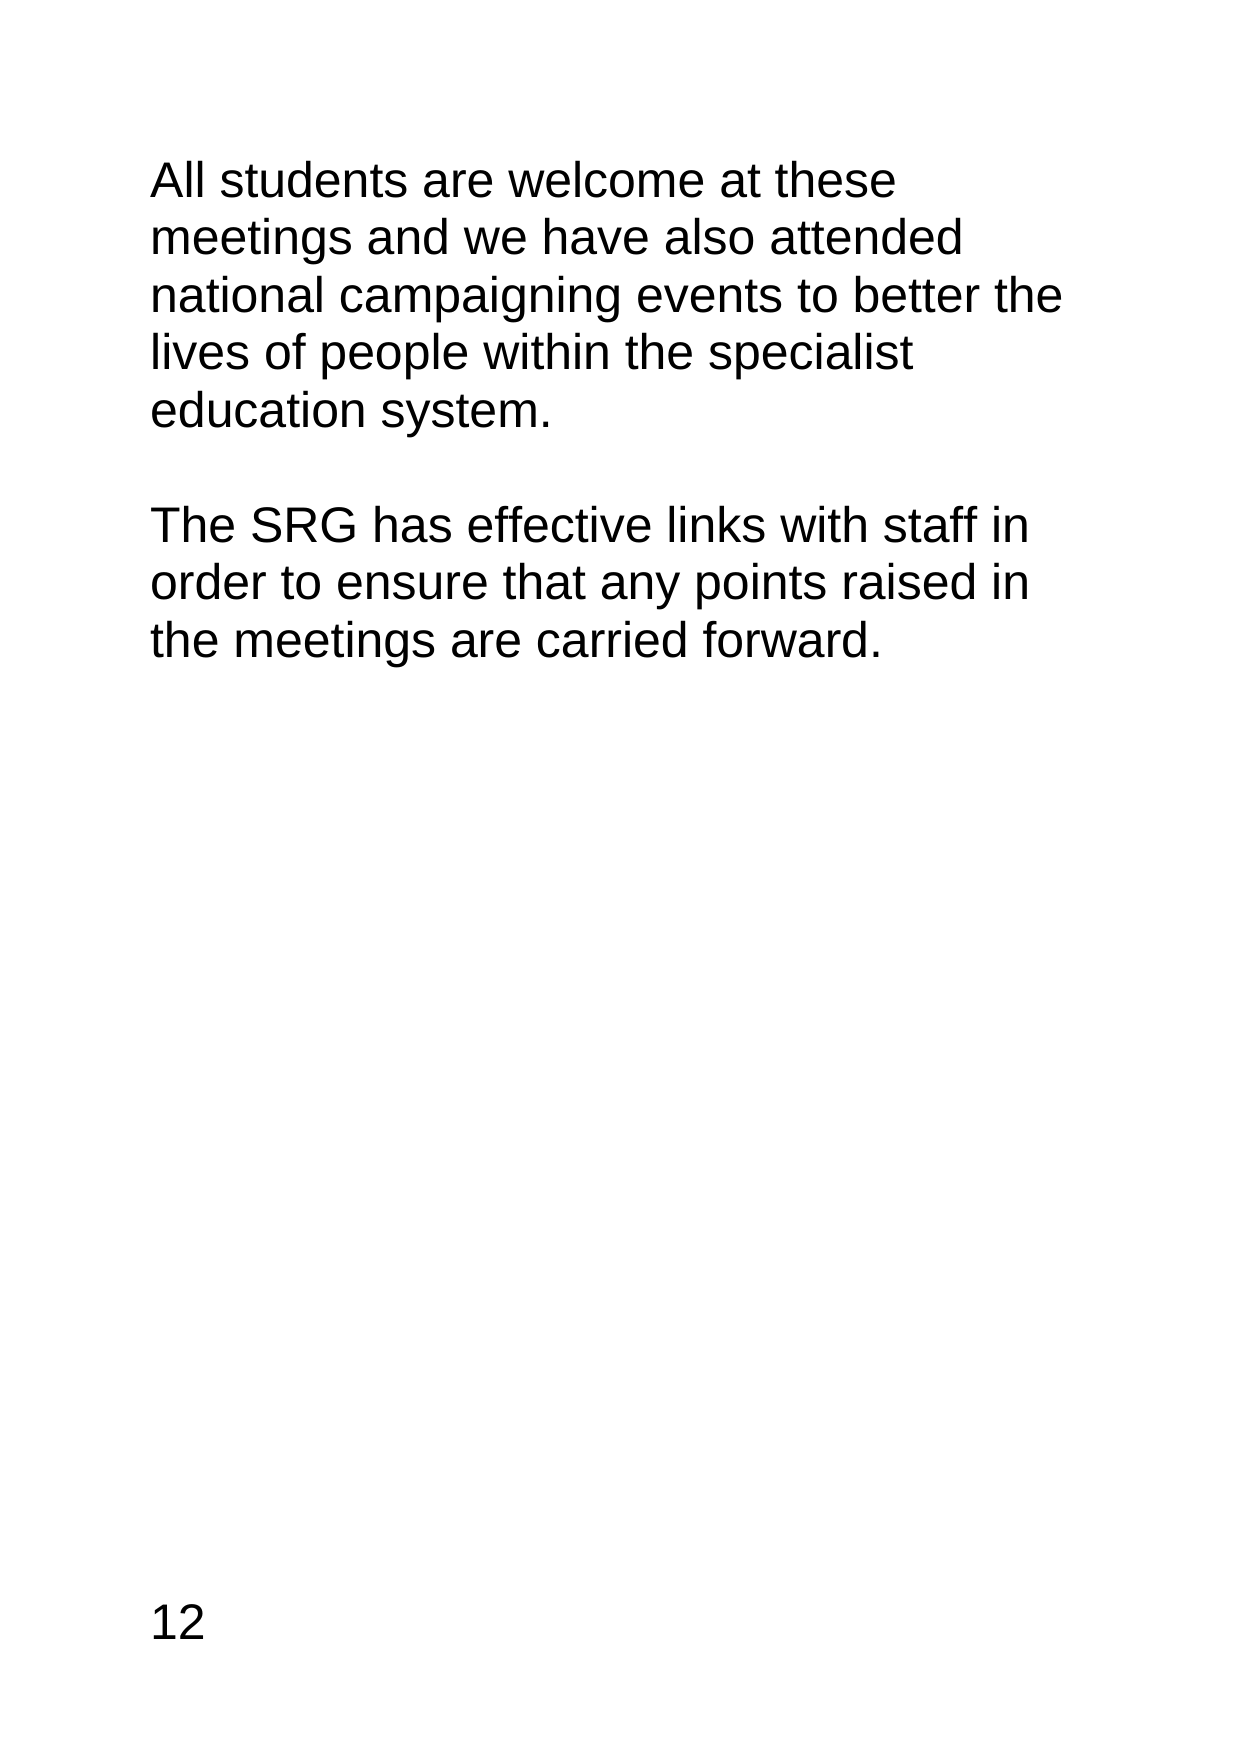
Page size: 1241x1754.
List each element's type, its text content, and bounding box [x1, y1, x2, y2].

text education system. [150, 380, 1090, 437]
text All students are welcome at these meetings and we have also attended national campaigning events to better the lives of people within the specialist [150, 150, 1090, 380]
text The SRG has effective links with staff in order to ensure that any points raised in the meetings are carried forward. [150, 495, 1090, 667]
